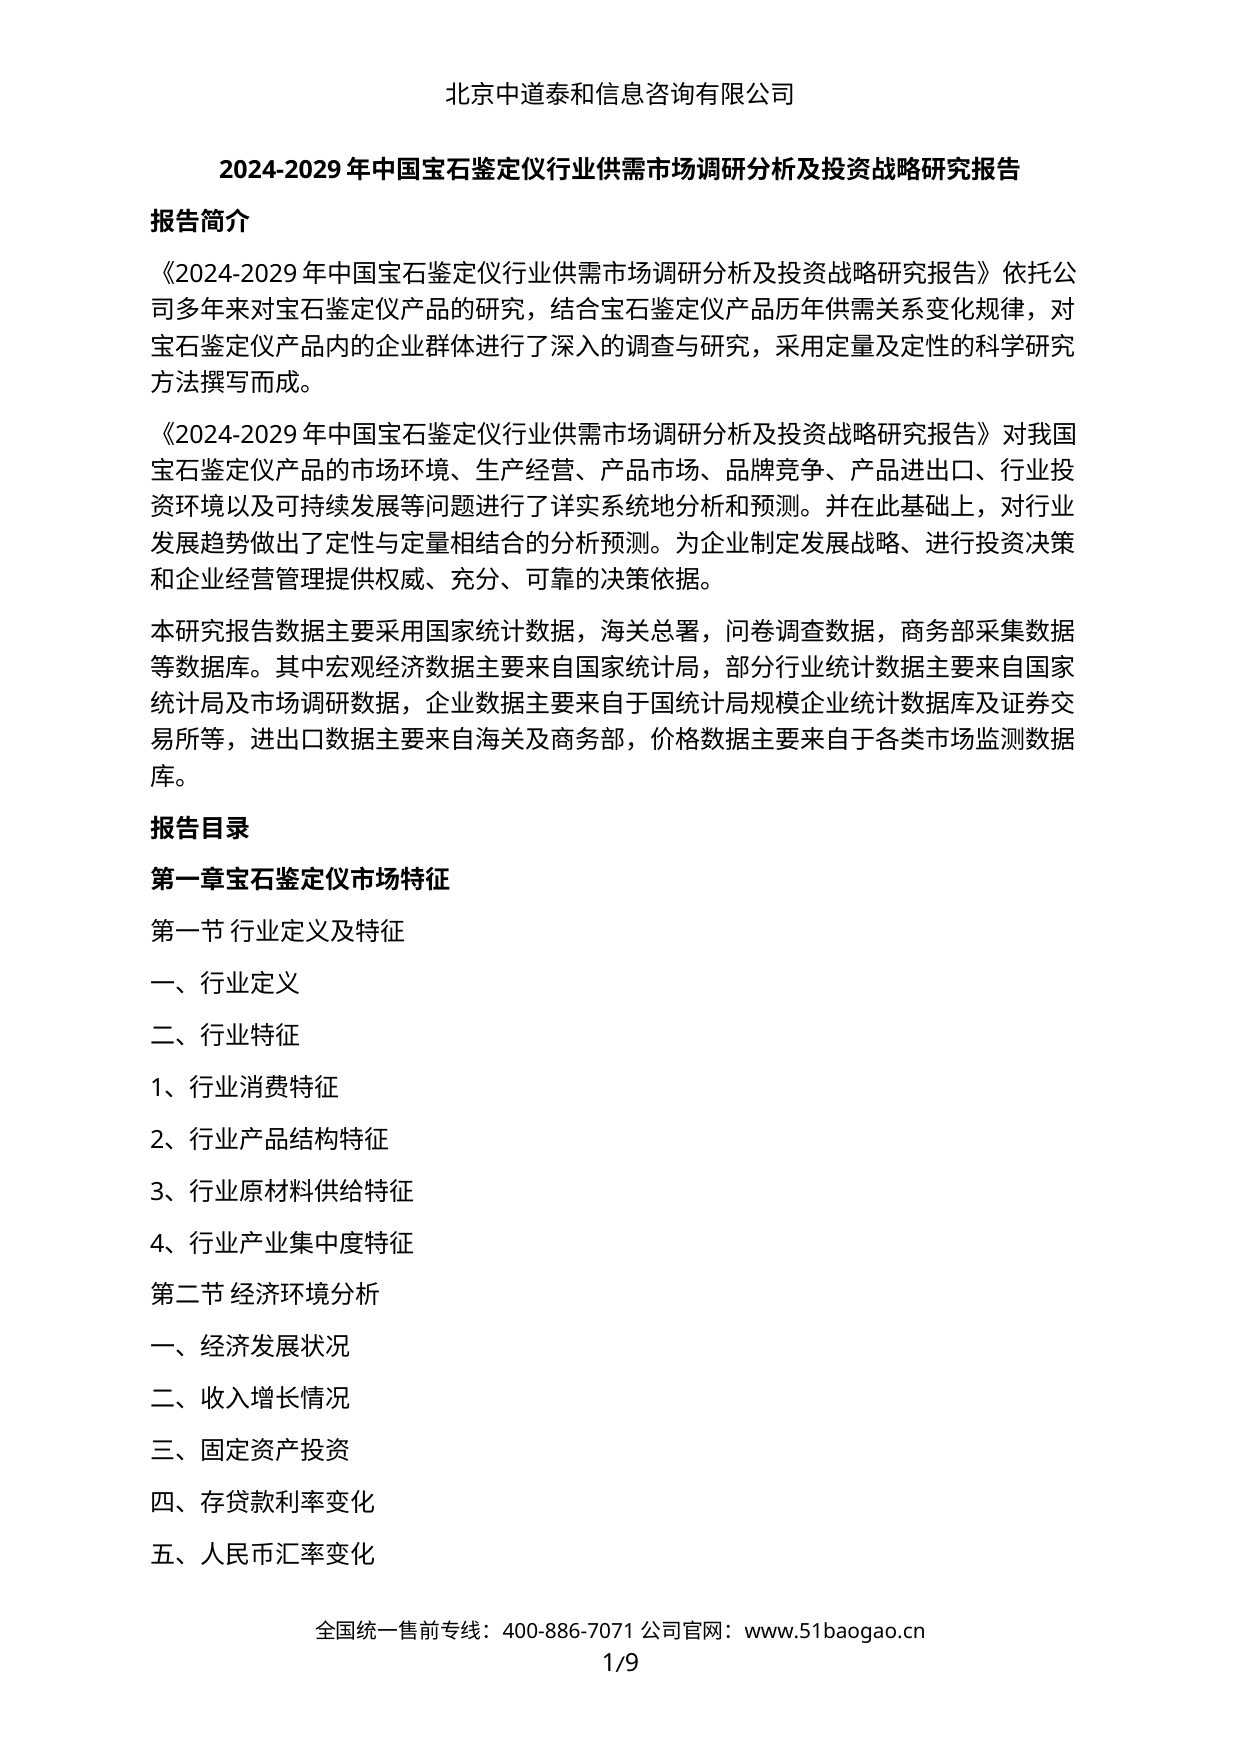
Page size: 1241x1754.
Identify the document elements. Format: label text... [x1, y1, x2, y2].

text 本研究报告数据主要采用国家统计数据，海关总署，问卷调查数据，商务部采集数据等数据库。其中宏观经济数据主要来自国家统计局，部分行业统计数据主要来自国家统计局及市场调研数据，企业数据主要来自于国统计局规模企业统计数据库及证券交易所等，进出口数据主要来自海关及商务部，价格数据主要来自于各类市场监测数据库。 [150, 611, 1090, 792]
text 三、固定资产投资 [150, 1431, 1090, 1467]
text 3、行业原材料供给特征 [150, 1171, 1090, 1207]
text 1、行业消费特征 [150, 1067, 1090, 1104]
text 2024-2029年中国宝石鉴定仪行业供需市场调研分析及投资战略研究报告 [150, 150, 1090, 186]
text 《2024-2029年中国宝石鉴定仪行业供需市场调研分析及投资战略研究报告》对我国宝石鉴定仪产品的市场环境、生产经营、产品市场、品牌竞争、产品进出口、行业投资环境以及可持续发展等问题进行了详实系统地分析和预测。并在此基础上，对行业发展趋势做出了定性与定量相结合的分析预测。为企业制定发展战略、进行投资决策和企业经营管理提供权威、充分、可靠的决策依据。 [150, 414, 1090, 596]
text 第一节 行业定义及特征 [150, 912, 1090, 948]
text 二、收入增长情况 [150, 1379, 1090, 1415]
text 2、行业产品结构特征 [150, 1119, 1090, 1156]
text 二、行业特征 [150, 1016, 1090, 1052]
text 4、行业产业集中度特征 [150, 1223, 1090, 1259]
text 第二节 经济环境分析 [150, 1275, 1090, 1311]
text 一、经济发展状况 [150, 1327, 1090, 1363]
text 五、人民币汇率变化 [150, 1534, 1090, 1571]
text 报告简介 [150, 202, 1090, 238]
text 一、行业定义 [150, 964, 1090, 1000]
text 《2024-2029年中国宝石鉴定仪行业供需市场调研分析及投资战略研究报告》依托公司多年来对宝石鉴定仪产品的研究，结合宝石鉴定仪产品历年供需关系变化规律，对宝石鉴定仪产品内的企业群体进行了深入的调查与研究，采用定量及定性的科学研究方法撰写而成。 [150, 254, 1090, 399]
text 报告目录 [150, 808, 1090, 844]
text 第一章宝石鉴定仪市场特征 [150, 860, 1090, 896]
text 四、存贷款利率变化 [150, 1482, 1090, 1519]
